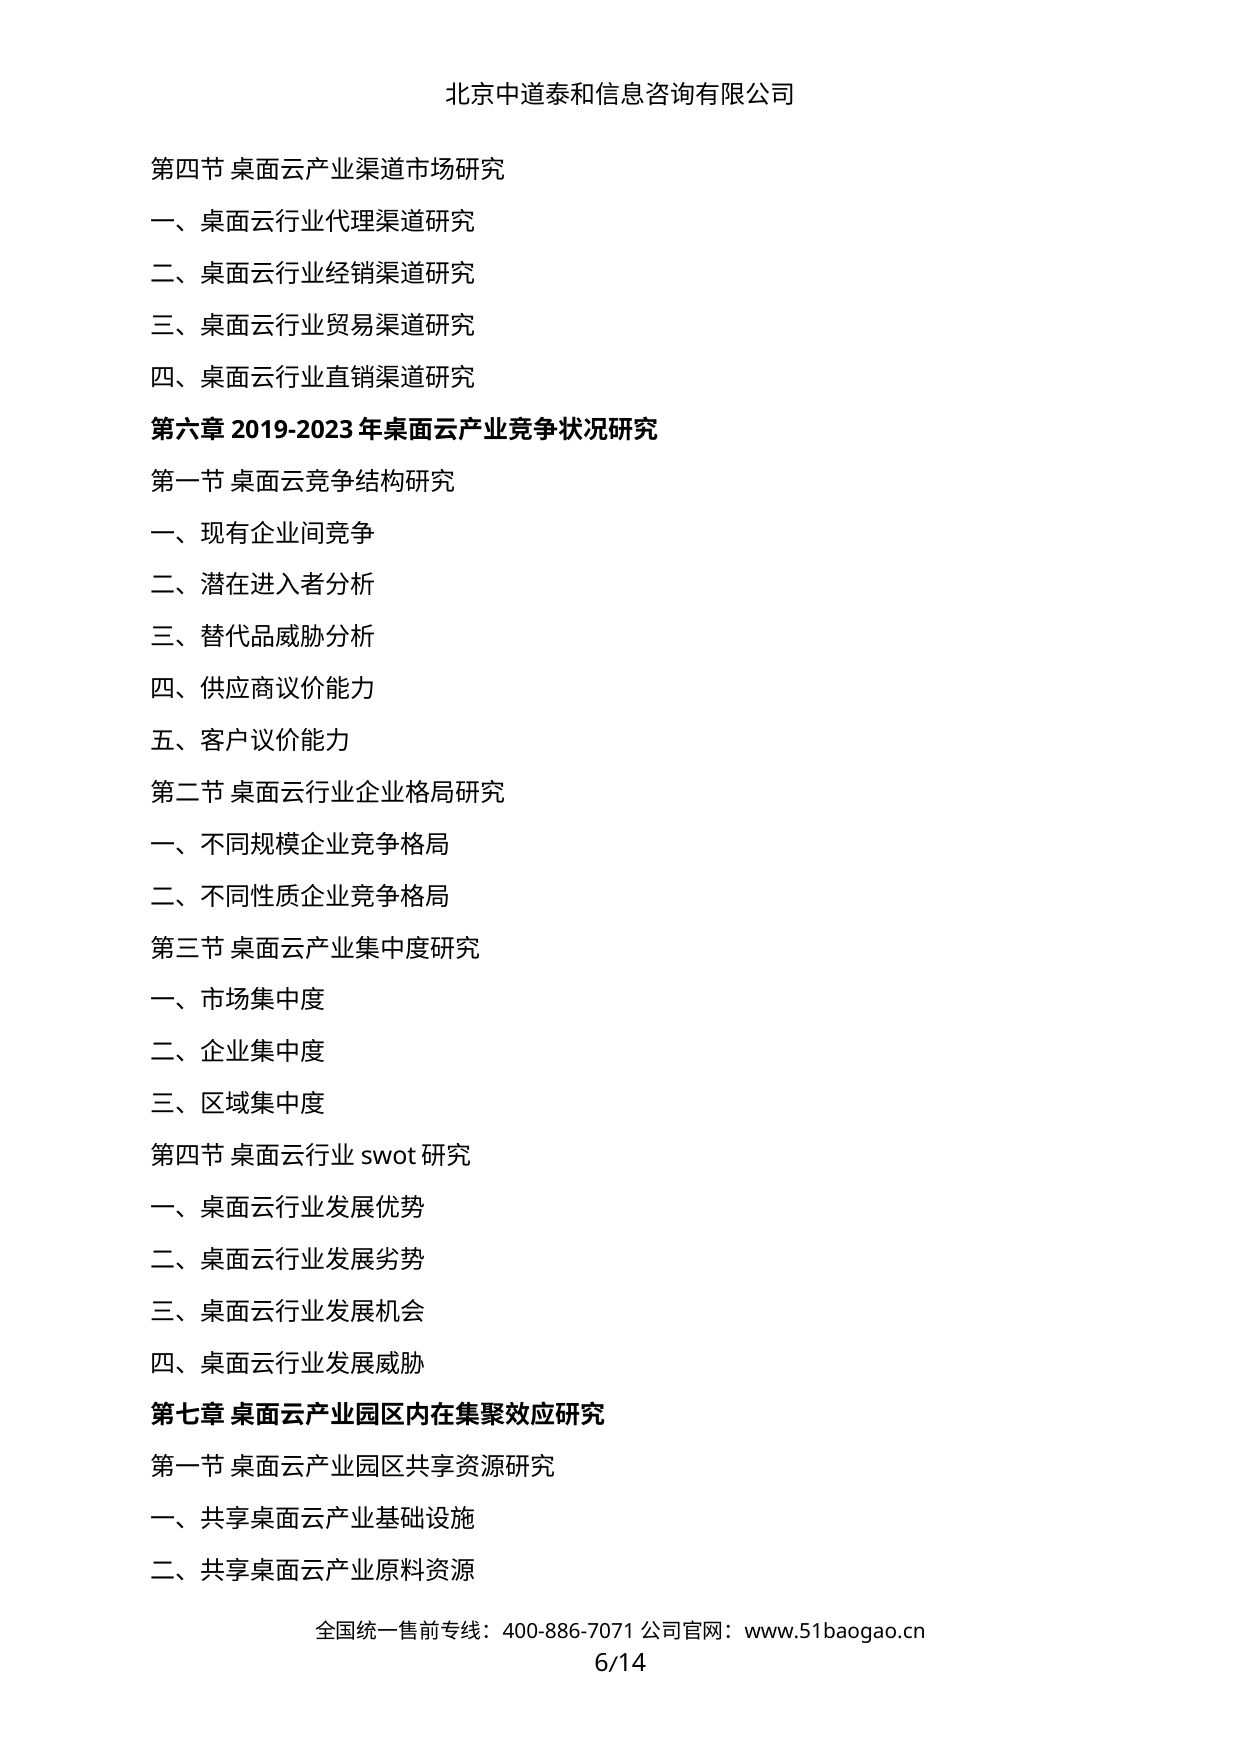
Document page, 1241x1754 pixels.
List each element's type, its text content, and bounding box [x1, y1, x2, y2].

text 第一节 桌面云产业园区共享资源研究 [150, 1447, 1090, 1483]
text 一、不同规模企业竞争格局 [150, 824, 1090, 861]
text 一、市场集中度 [150, 980, 1090, 1016]
text 第六章 2019-2023年桌面云产业竞争状况研究 [150, 409, 1090, 446]
text 四、桌面云行业发展威胁 [150, 1343, 1090, 1379]
text 三、桌面云行业贸易渠道研究 [150, 306, 1090, 342]
text 第一节 桌面云竞争结构研究 [150, 461, 1090, 497]
text 第三节 桌面云产业集中度研究 [150, 928, 1090, 964]
text 三、桌面云行业发展机会 [150, 1291, 1090, 1327]
text 第四节 桌面云产业渠道市场研究 [150, 150, 1090, 186]
text 二、桌面云行业经销渠道研究 [150, 254, 1090, 290]
text 二、不同性质企业竞争格局 [150, 876, 1090, 912]
text 三、替代品威胁分析 [150, 617, 1090, 653]
text 三、区域集中度 [150, 1084, 1090, 1120]
text 二、桌面云行业发展劣势 [150, 1239, 1090, 1276]
text 一、现有企业间竞争 [150, 513, 1090, 549]
text 第二节 桌面云行业企业格局研究 [150, 772, 1090, 809]
text 一、桌面云行业代理渠道研究 [150, 202, 1090, 238]
text 第四节 桌面云行业swot研究 [150, 1136, 1090, 1172]
text 第七章 桌面云产业园区内在集聚效应研究 [150, 1395, 1090, 1431]
text 二、企业集中度 [150, 1032, 1090, 1068]
text 五、客户议价能力 [150, 721, 1090, 757]
text 四、供应商议价能力 [150, 669, 1090, 705]
text 四、桌面云行业直销渠道研究 [150, 357, 1090, 394]
text 一、共享桌面云产业基础设施 [150, 1499, 1090, 1535]
text 二、潜在进入者分析 [150, 565, 1090, 601]
text 二、共享桌面云产业原料资源 [150, 1551, 1090, 1587]
text 一、桌面云行业发展优势 [150, 1187, 1090, 1224]
